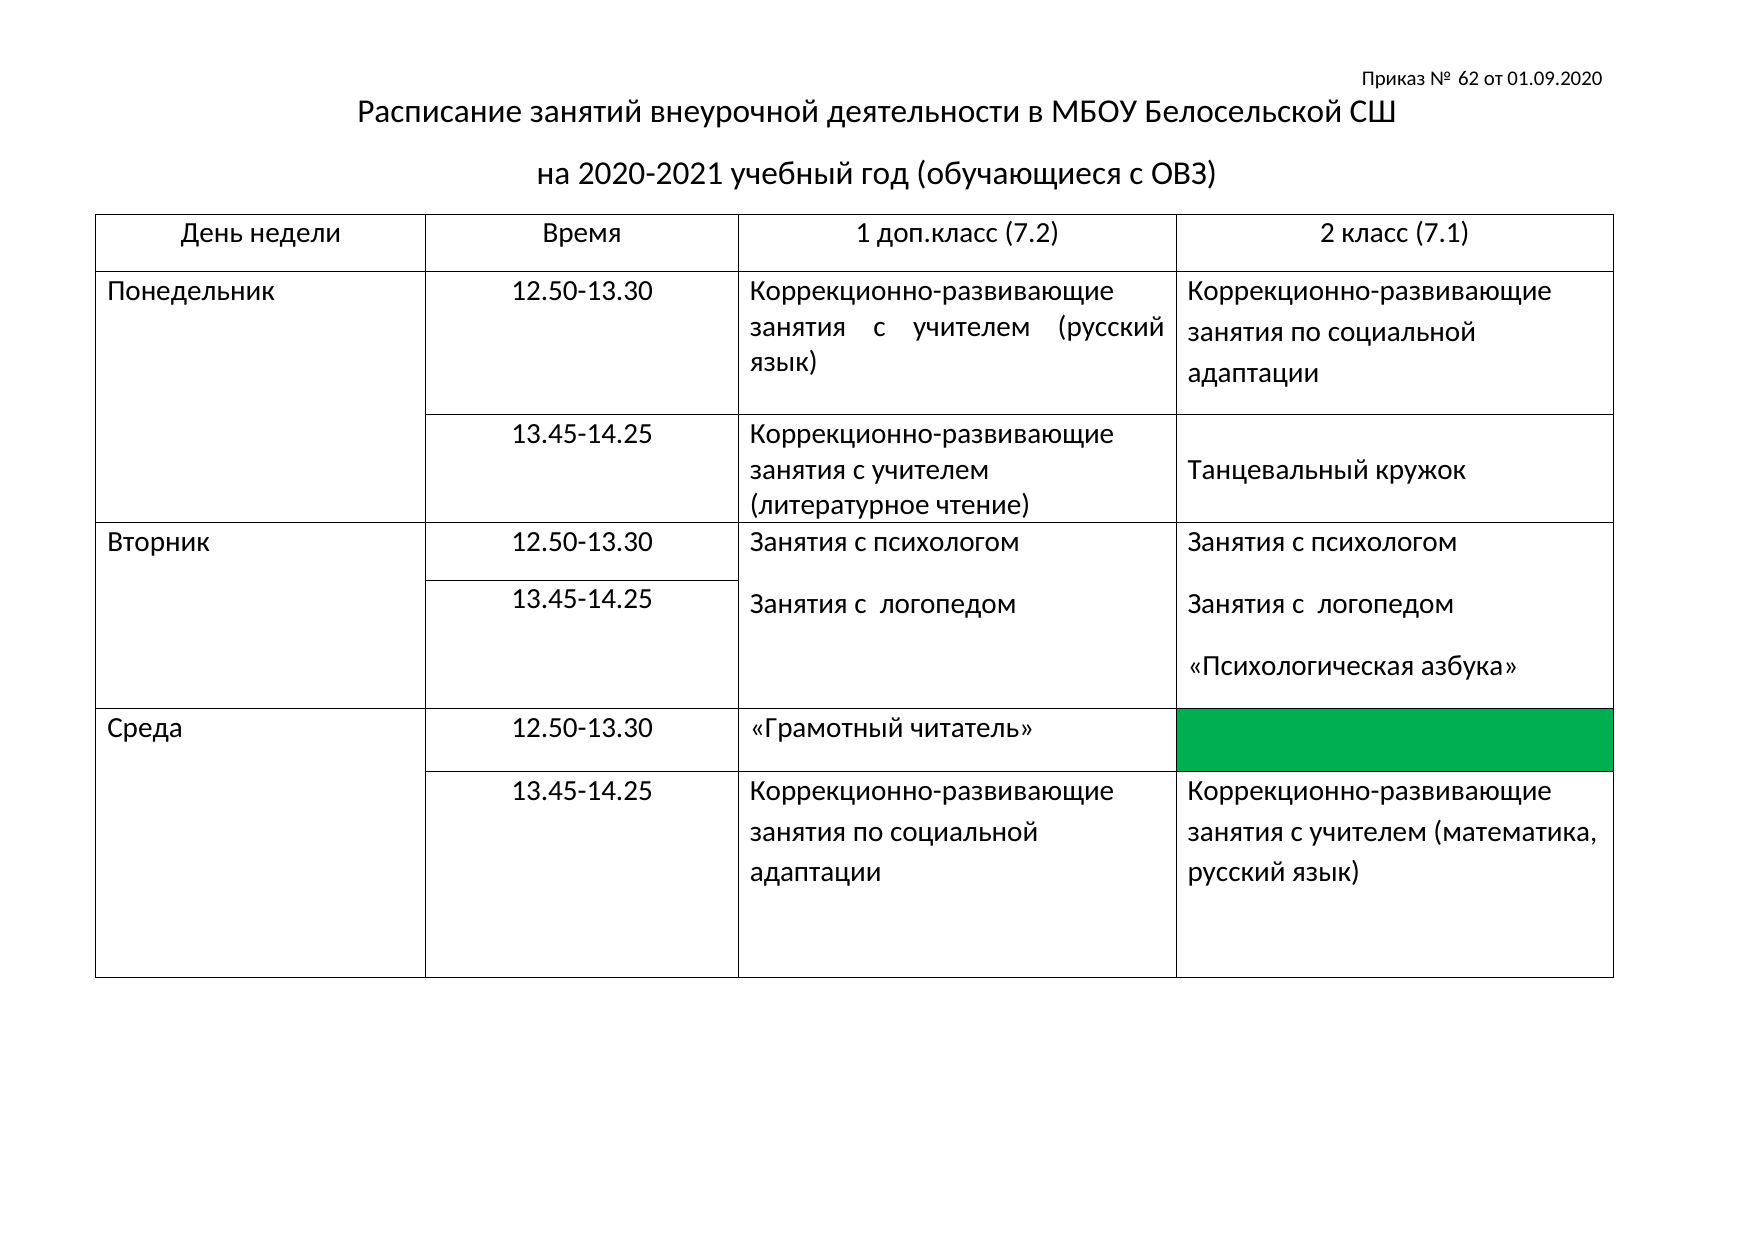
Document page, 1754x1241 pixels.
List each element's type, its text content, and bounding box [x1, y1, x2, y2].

table_cell Понедельник [96, 272, 425, 522]
text Расписание занятий внеурочной деятельности в МБОУ Белосельской СШ [118, 90, 1636, 131]
table_cell Коррекционно-развивающие занятия по социальной адаптации [1177, 272, 1613, 414]
table_cell Коррекционно-развивающие занятия с учителем (математика, русский язык) [1177, 772, 1613, 977]
table_header 2 класс (7.1) [1177, 215, 1613, 271]
table_header 1 доп.класс (7.2) [739, 215, 1176, 271]
table_cell 12.50-13.30 [426, 272, 738, 414]
table_cell 13.45-14.25 [426, 415, 738, 522]
table_cell Занятия с психологом Занятия с логопедом «Психологическая азбука» [1177, 523, 1613, 708]
table_cell [1177, 709, 1613, 771]
table_cell «Грамотный читатель» [739, 709, 1176, 771]
table_cell Танцевальный кружок [1177, 415, 1613, 522]
table_cell Занятия с психологом Занятия с логопедом [739, 523, 1176, 708]
table_cell 12.50-13.30 [426, 709, 738, 771]
table_header День недели [96, 215, 425, 271]
table_cell Коррекционно-развивающие занятия с учителем (литературное чтение) [739, 415, 1176, 522]
table_cell Среда [96, 709, 425, 977]
text на 2020-2021 учебный год (обучающиеся с ОВЗ) [118, 152, 1636, 193]
table_cell Приказ № 62 от 01.09.2020 [96, 59, 1613, 90]
table_cell 13.45-14.25 [426, 772, 738, 977]
table_header Время [426, 215, 738, 271]
table_cell 12.50-13.30 [426, 523, 738, 579]
table_cell Коррекционно-развивающие занятия с учителем (русский язык) [739, 272, 1176, 414]
table_cell Коррекционно-развивающие занятия по социальной адаптации [739, 772, 1176, 977]
table_cell 13.45-14.25 [426, 581, 738, 708]
table_cell Вторник [96, 523, 425, 708]
